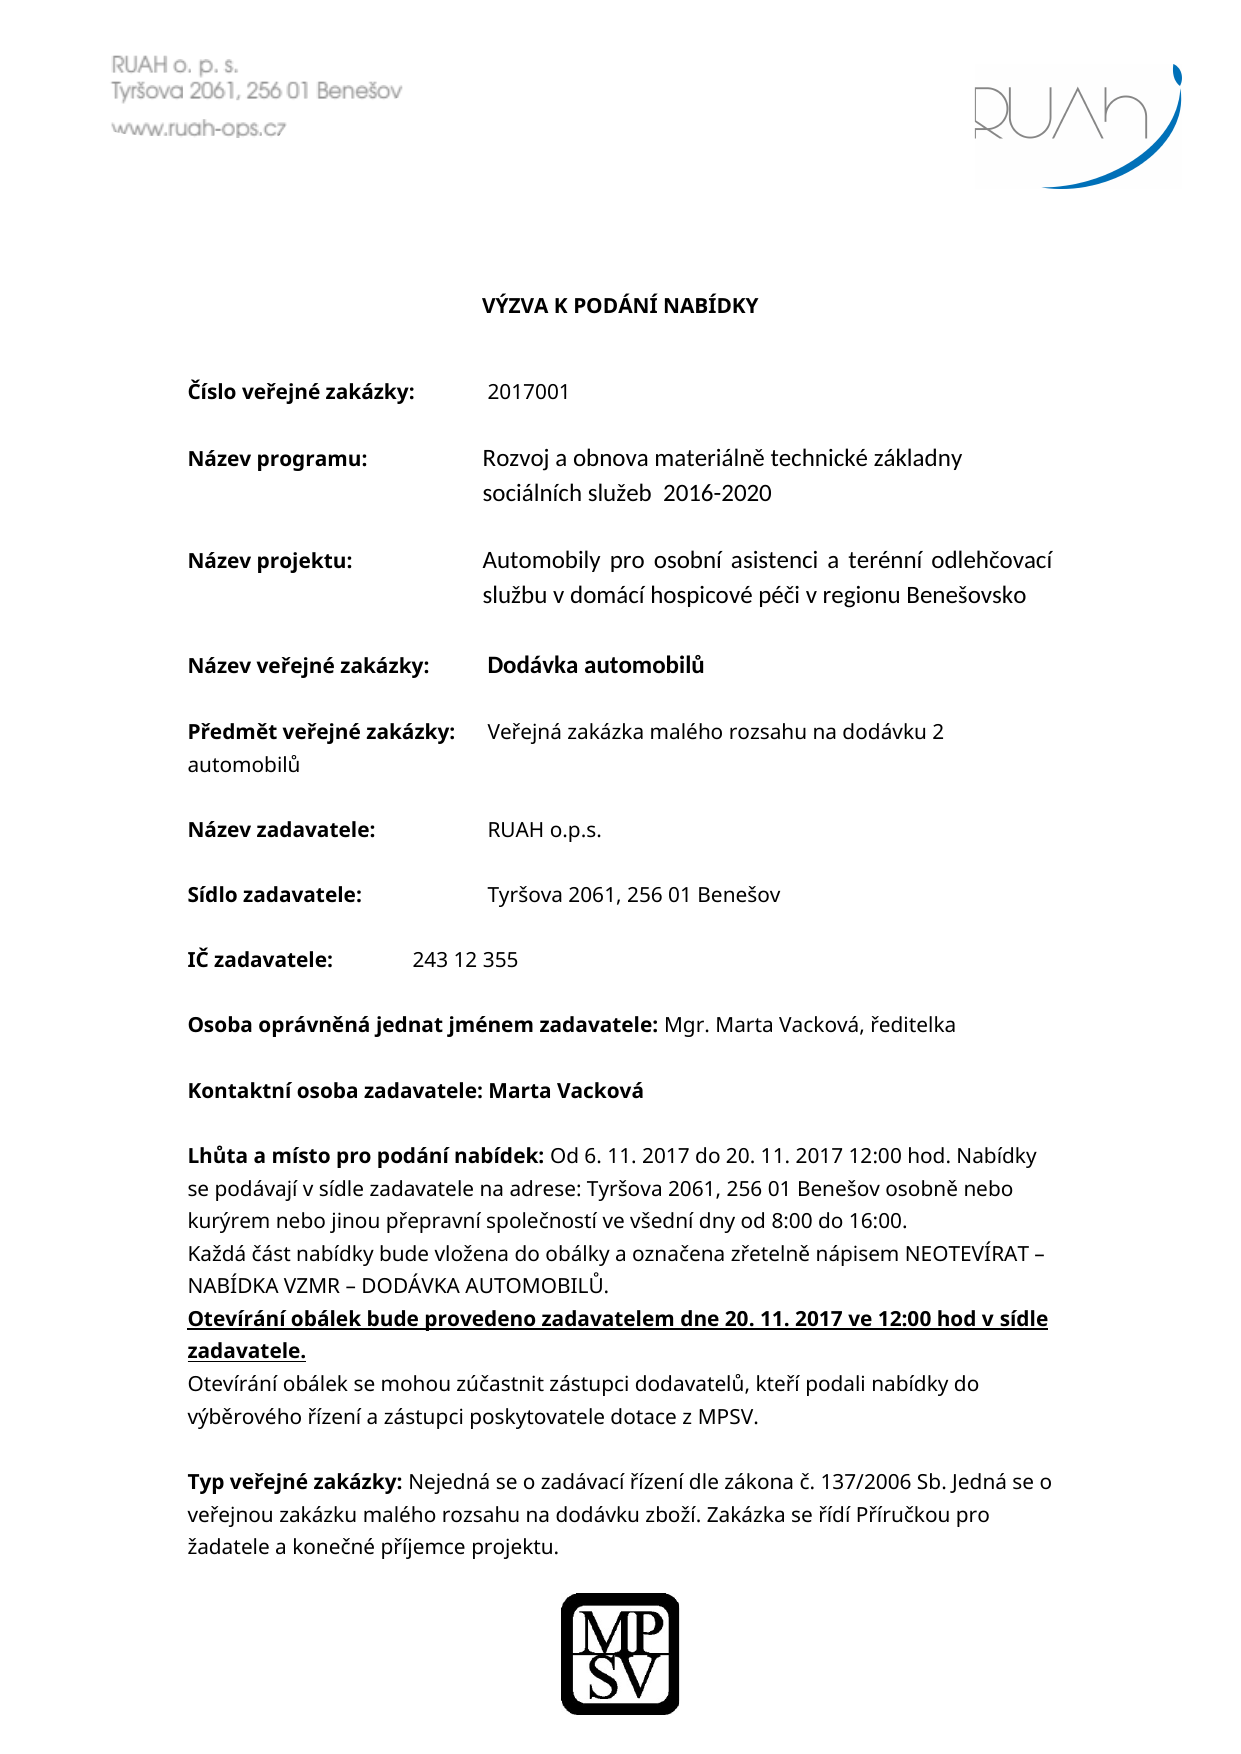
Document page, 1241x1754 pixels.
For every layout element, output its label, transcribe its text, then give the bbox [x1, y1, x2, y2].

text Otevírání obálek se mohou zúčastnit zástupci dodavatelů, kteří podali nabídky do výběrového řízení a zástupci poskytovatele dotace z MPSV. [187, 1369, 1053, 1430]
text Lhůta a místo pro podání nabídek: Od 6. 11. 2017 do 20. 11. 2017 12:00 hod. Nabídky se podávají v sídle zadavatele na adrese: Tyršova 2061, 256 01 Benešov osobně nebo kurýrem nebo jinou přepravní společností ve všední dny od 8:00 do 16:00. [187, 1141, 1053, 1235]
list Název projektu: Automobily pro osobní asistenci a terénní odlehčovací službu v domácí hospicové péči v regionu Benešovsko [187, 544, 1053, 610]
text Název programu: Rozvoj a obnova materiálně technické základny sociálních služeb 2016-2020 [187, 442, 1053, 507]
picture [974, 64, 1182, 189]
text Typ veřejné zakázky: Nejedná se o zadávací řízení dle zákona č. 137/2006 Sb. Jedná se o veřejnou zakázku malého rozsahu na dodávku zboží. Zakázka se řídí Příručkou pro žadatele a konečné příjemce projektu. [187, 1467, 1053, 1561]
text Každá část nabídky bude vložena do obálky a označena zřetelně nápisem NEOTEVÍRAT – NABÍDKA VZMR – DODÁVKA AUTOMOBILŮ. [187, 1239, 1053, 1300]
text IČ zadavatele: 243 12 355 [187, 945, 1053, 974]
text Otevírání obálek bude provedeno zadavatelem dne 20. 11. 2017 ve 12:00 hod v sídle zadavatele. [187, 1304, 1053, 1365]
text Osoba oprávněná jednat jménem zadavatele: Mgr. Marta Vacková, ředitelka [187, 1011, 1053, 1039]
text Název zadavatele: RUAH o.p.s. [187, 815, 1053, 843]
text Název veřejné zakázky: Dodávka automobilů [187, 649, 1053, 680]
text Číslo veřejné zakázky: 2017001 [187, 377, 1053, 405]
text VÝZVA K PODÁNÍ NABÍDKY [187, 291, 1053, 320]
picture [561, 1593, 680, 1715]
text Předmět veřejné zakázky: Veřejná zakázka malého rozsahu na dodávku 2 automobilů [187, 717, 1053, 778]
text Kontaktní osoba zadavatele: Marta Vacková [187, 1076, 1053, 1104]
text Sídlo zadavatele: Tyršova 2061, 256 01 Benešov [187, 880, 1053, 909]
